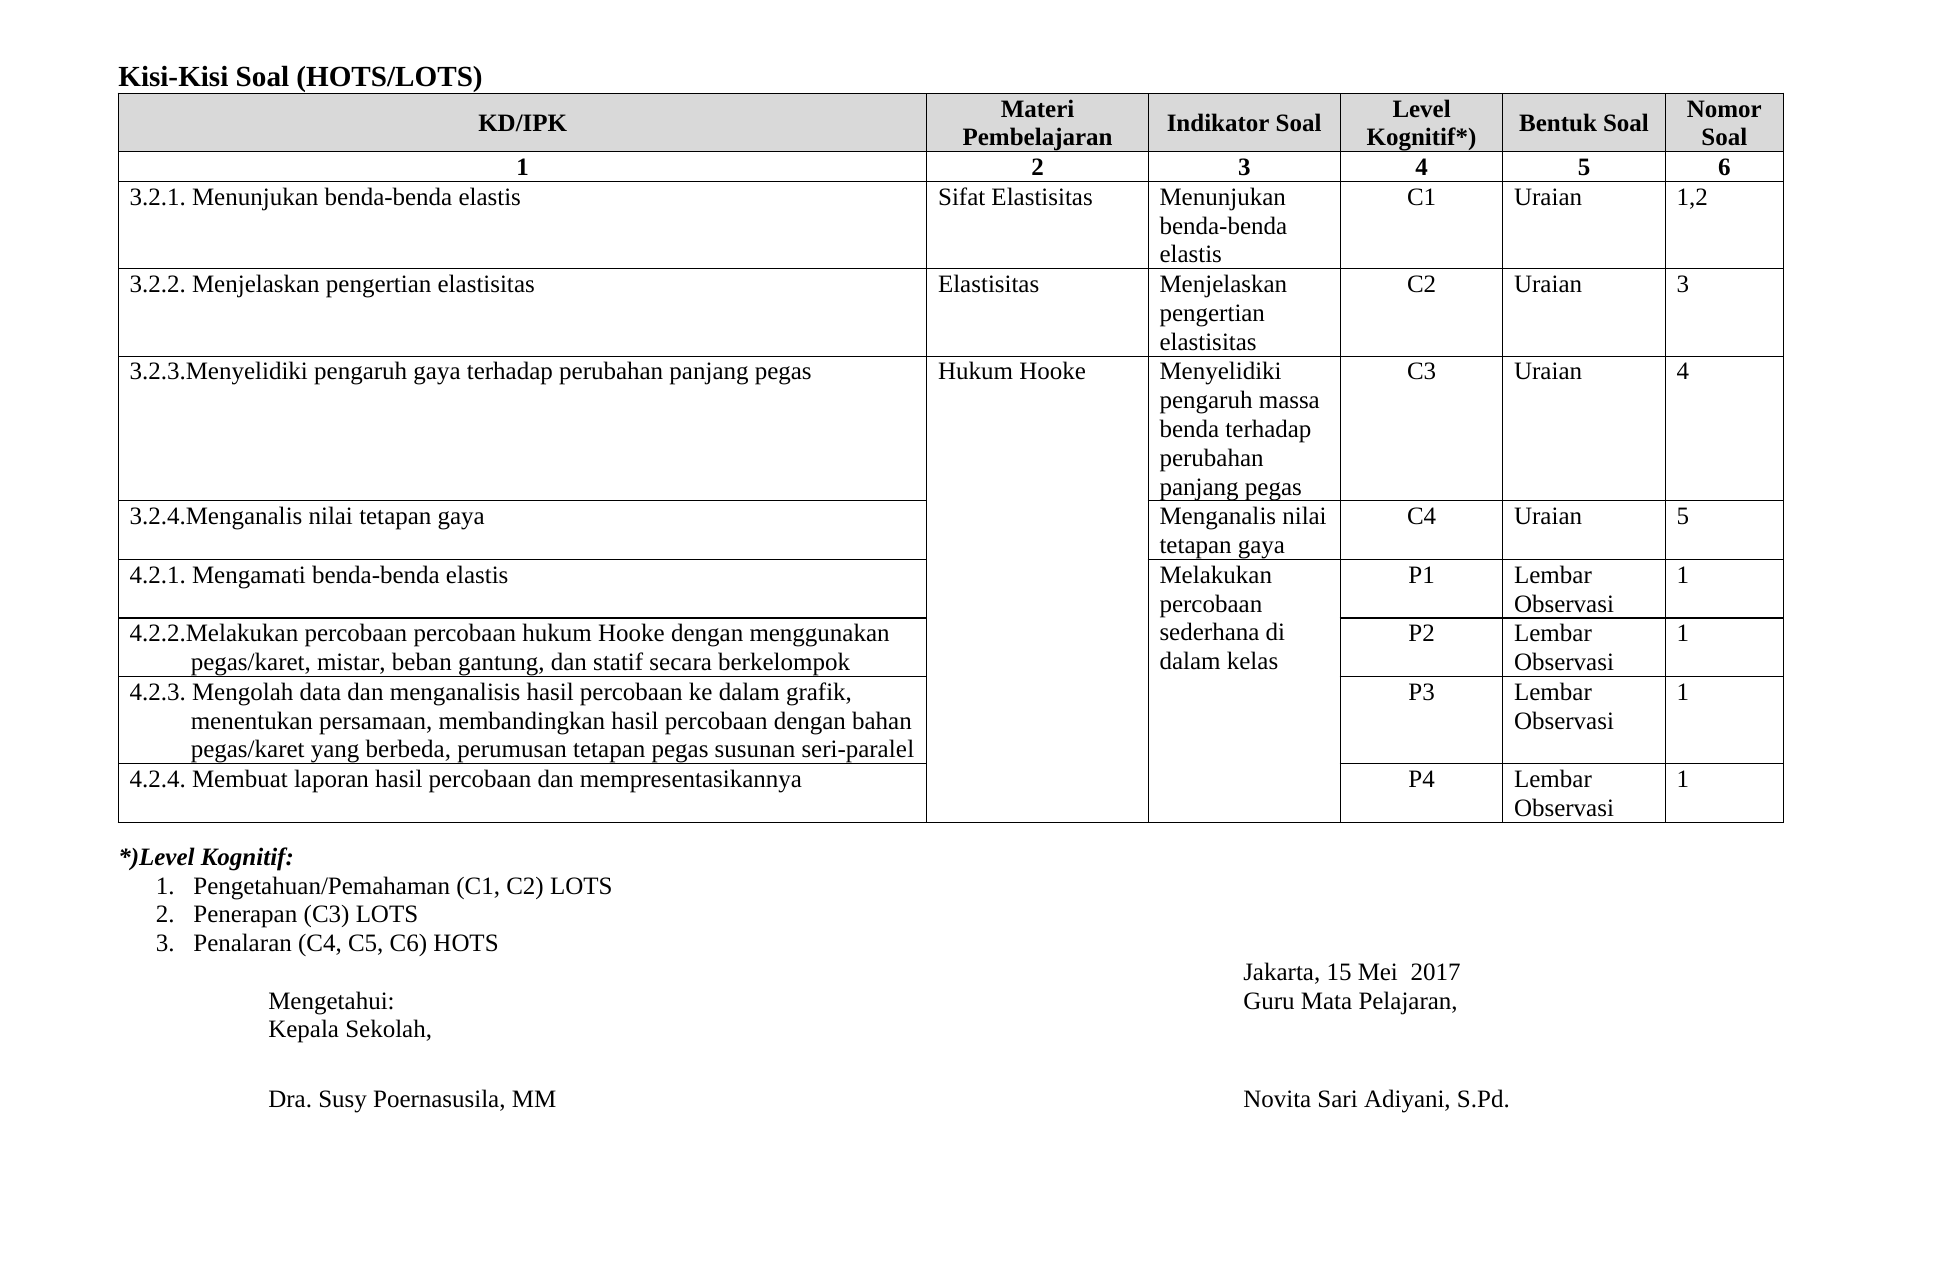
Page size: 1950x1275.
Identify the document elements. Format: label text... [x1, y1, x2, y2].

table_cell Elastisitas [927, 269, 1148, 356]
table_cell Sifat Elastisitas [927, 182, 1148, 268]
text Mengetahui: Guru Mata Pelajaran, [193, 986, 1832, 1014]
table_cell 4.2.1. Mengamati benda-benda elastis [119, 560, 926, 617]
table_cell 4 [1666, 357, 1783, 500]
table_cell 1 [119, 152, 926, 181]
table_cell 2 [927, 152, 1148, 181]
table_header Indikator Soal [1149, 94, 1340, 151]
table_cell 5 [1666, 501, 1783, 559]
text Dra. Susy Poernasusila, MM Novita Sari Adiyani, S.Pd. [193, 1084, 1832, 1113]
table_cell 1 [1666, 764, 1783, 822]
table_cell P4 [1341, 764, 1502, 822]
table_cell Lembar Observasi [1503, 619, 1665, 676]
table_cell Uraian [1503, 269, 1665, 356]
table_cell 4.2.2.Melakukan percobaan percobaan hukum Hooke dengan menggunakan pegas/karet, mistar, beban gantung, dan statif secara berkelompok [119, 619, 926, 676]
table_cell P1 [1341, 560, 1502, 617]
text Kisi-Kisi Soal (HOTS/LOTS) [118, 59, 1832, 93]
table_cell 1 [1666, 619, 1783, 676]
table_cell Menyelidiki pengaruh massa benda terhadap perubahan panjang pegas [1149, 357, 1340, 500]
table_header KD/IPK [119, 94, 926, 151]
table_cell Uraian [1503, 357, 1665, 500]
table_cell 6 [1666, 152, 1783, 181]
table_cell 3 [1149, 152, 1340, 181]
table_cell C3 [1341, 357, 1502, 500]
table_cell 3.2.3.Menyelidiki pengaruh gaya terhadap perubahan panjang pegas [119, 357, 926, 500]
table_header Bentuk Soal [1503, 94, 1665, 151]
table_header Nomor Soal [1666, 94, 1783, 151]
table_cell 4.2.4. Membuat laporan hasil percobaan dan mempresentasikannya [119, 764, 926, 822]
table_cell Lembar Observasi [1503, 677, 1665, 763]
list Penalaran (C4, C5, C6) HOTS [156, 928, 1832, 957]
table_cell Uraian [1503, 182, 1665, 268]
table_cell C2 [1341, 269, 1502, 356]
table_cell C4 [1341, 501, 1502, 559]
table_cell Menganalis nilai tetapan gaya [1149, 501, 1340, 559]
table_cell P2 [1341, 619, 1502, 676]
table_cell 3.2.4.Menganalis nilai tetapan gaya [119, 501, 926, 559]
table_cell Melakukan percobaan sederhana di dalam kelas [1149, 560, 1340, 822]
table_cell Lembar Observasi [1503, 764, 1665, 822]
table_cell 3.2.2. Menjelaskan pengertian elastisitas [119, 269, 926, 356]
table_cell 1,2 [1666, 182, 1783, 268]
table_cell 5 [1503, 152, 1665, 181]
table_cell P3 [1341, 677, 1502, 763]
table_cell 1 [1666, 677, 1783, 763]
table_cell 3 [1666, 269, 1783, 356]
text Jakarta, 15 Mei 2017 [1093, 957, 1832, 986]
list Pengetahuan/Pemahaman (C1, C2) LOTS [156, 871, 1832, 899]
table_header Materi Pembelajaran [927, 94, 1148, 151]
table_cell Menunjukan benda-benda elastis [1149, 182, 1340, 268]
table_cell Hukum Hooke [927, 357, 1148, 822]
table_cell Uraian [1503, 501, 1665, 559]
table_cell 4.2.3. Mengolah data dan menganalisis hasil percobaan ke dalam grafik, menentukan persamaan, membandingkan hasil percobaan dengan bahan pegas/karet yang berbeda, perumusan tetapan pegas susunan seri-paralel [119, 677, 926, 763]
table_header Level Kognitif*) [1341, 94, 1502, 151]
table_cell Menjelaskan pengertian elastisitas [1149, 269, 1340, 356]
table_cell 4 [1341, 152, 1502, 181]
table_cell 3.2.1. Menunjukan benda-benda elastis [119, 182, 926, 268]
table_cell C1 [1341, 182, 1502, 268]
table_cell Lembar Observasi [1503, 560, 1665, 617]
text *)Level Kognitif: [118, 842, 1832, 871]
list Penerapan (C3) LOTS [156, 899, 1832, 928]
text Kepala Sekolah, [193, 1014, 1832, 1043]
table_cell 1 [1666, 560, 1783, 617]
